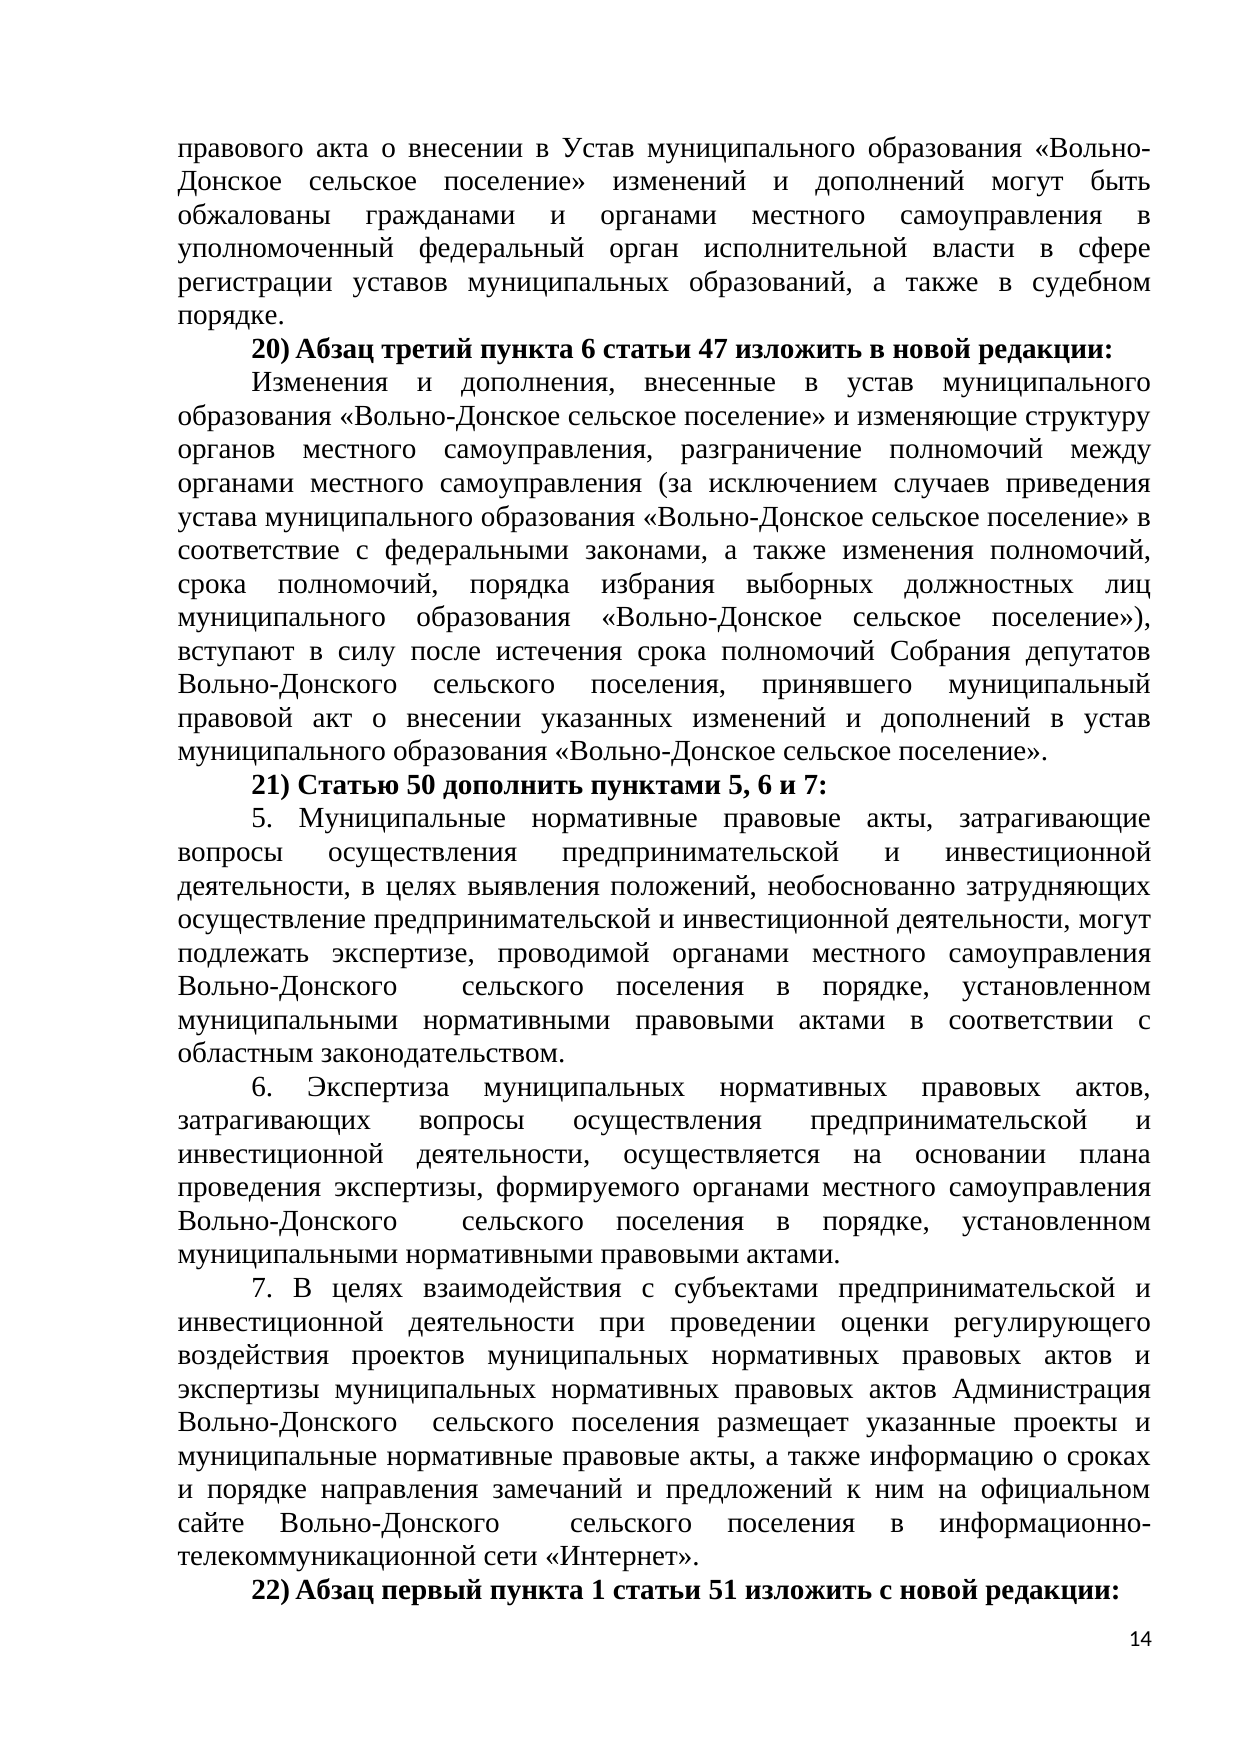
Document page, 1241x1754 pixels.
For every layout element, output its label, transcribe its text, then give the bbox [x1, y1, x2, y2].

text Изменения и дополнения, внесенные в устав муниципального образования «Вольно-Донское сельское поселение» и изменяющие структуру органов местного самоуправления, разграничение полномочий между органами местного самоуправления (за исключением случаев приведения устава муниципального образования «Вольно-Донское сельское поселение» в соответствие с федеральными законами, а также изменения полномочий, срока полномочий, порядка избрания выборных должностных лиц муниципального образования «Вольно-Донское сельское поселение»), вступают в силу после истечения срока полномочий Собрания депутатов Вольно-Донского сельского поселения, принявшего муниципальный правовой акт о внесении указанных изменений и дополнений в устав муниципального образования «Вольно-Донское сельское поселение». [177, 364, 1152, 767]
text 6. Экспертиза муниципальных нормативных правовых актов, затрагивающих вопросы осуществления предпринимательской и инвестиционной деятельности, осуществляется на основании плана проведения экспертизы, формируемого органами местного самоуправления Вольно-Донского сельского поселения в порядке, установленном муниципальными нормативными правовыми актами. [177, 1069, 1152, 1270]
text 5. Муниципальные нормативные правовые акты, затрагивающие вопросы осуществления предпринимательской и инвестиционной деятельности, в целях выявления положений, необоснованно затрудняющих осуществление предпринимательской и инвестиционной деятельности, могут подлежать экспертизе, проводимой органами местного самоуправления Вольно-Донского сельского поселения в порядке, установленном муниципальными нормативными правовыми актами в соответствии с областным законодательством. [177, 801, 1152, 1069]
text 22) Абзац первый пункта 1 статьи 51 изложить с новой редакции: [177, 1572, 1152, 1606]
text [177, 130, 1152, 331]
text 20) Абзац третий пункта 6 статьи 47 изложить в новой редакции: [177, 331, 1152, 364]
text 21) Статью 50 дополнить пунктами 5, 6 и 7: [177, 767, 1152, 801]
text 7. В целях взаимодействия с субъектами предпринимательской и инвестиционной деятельности при проведении оценки регулирующего воздействия проектов муниципальных нормативных правовых актов и экспертизы муниципальных нормативных правовых актов Администрация Вольно-Донского сельского поселения размещает указанные проекты и муниципальные нормативные правовые акты, а также информацию о сроках и порядке направления замечаний и предложений к ним на официальном сайте Вольно-Донского сельского поселения в информационно-телекоммуникационной сети «Интернет». [177, 1270, 1152, 1572]
